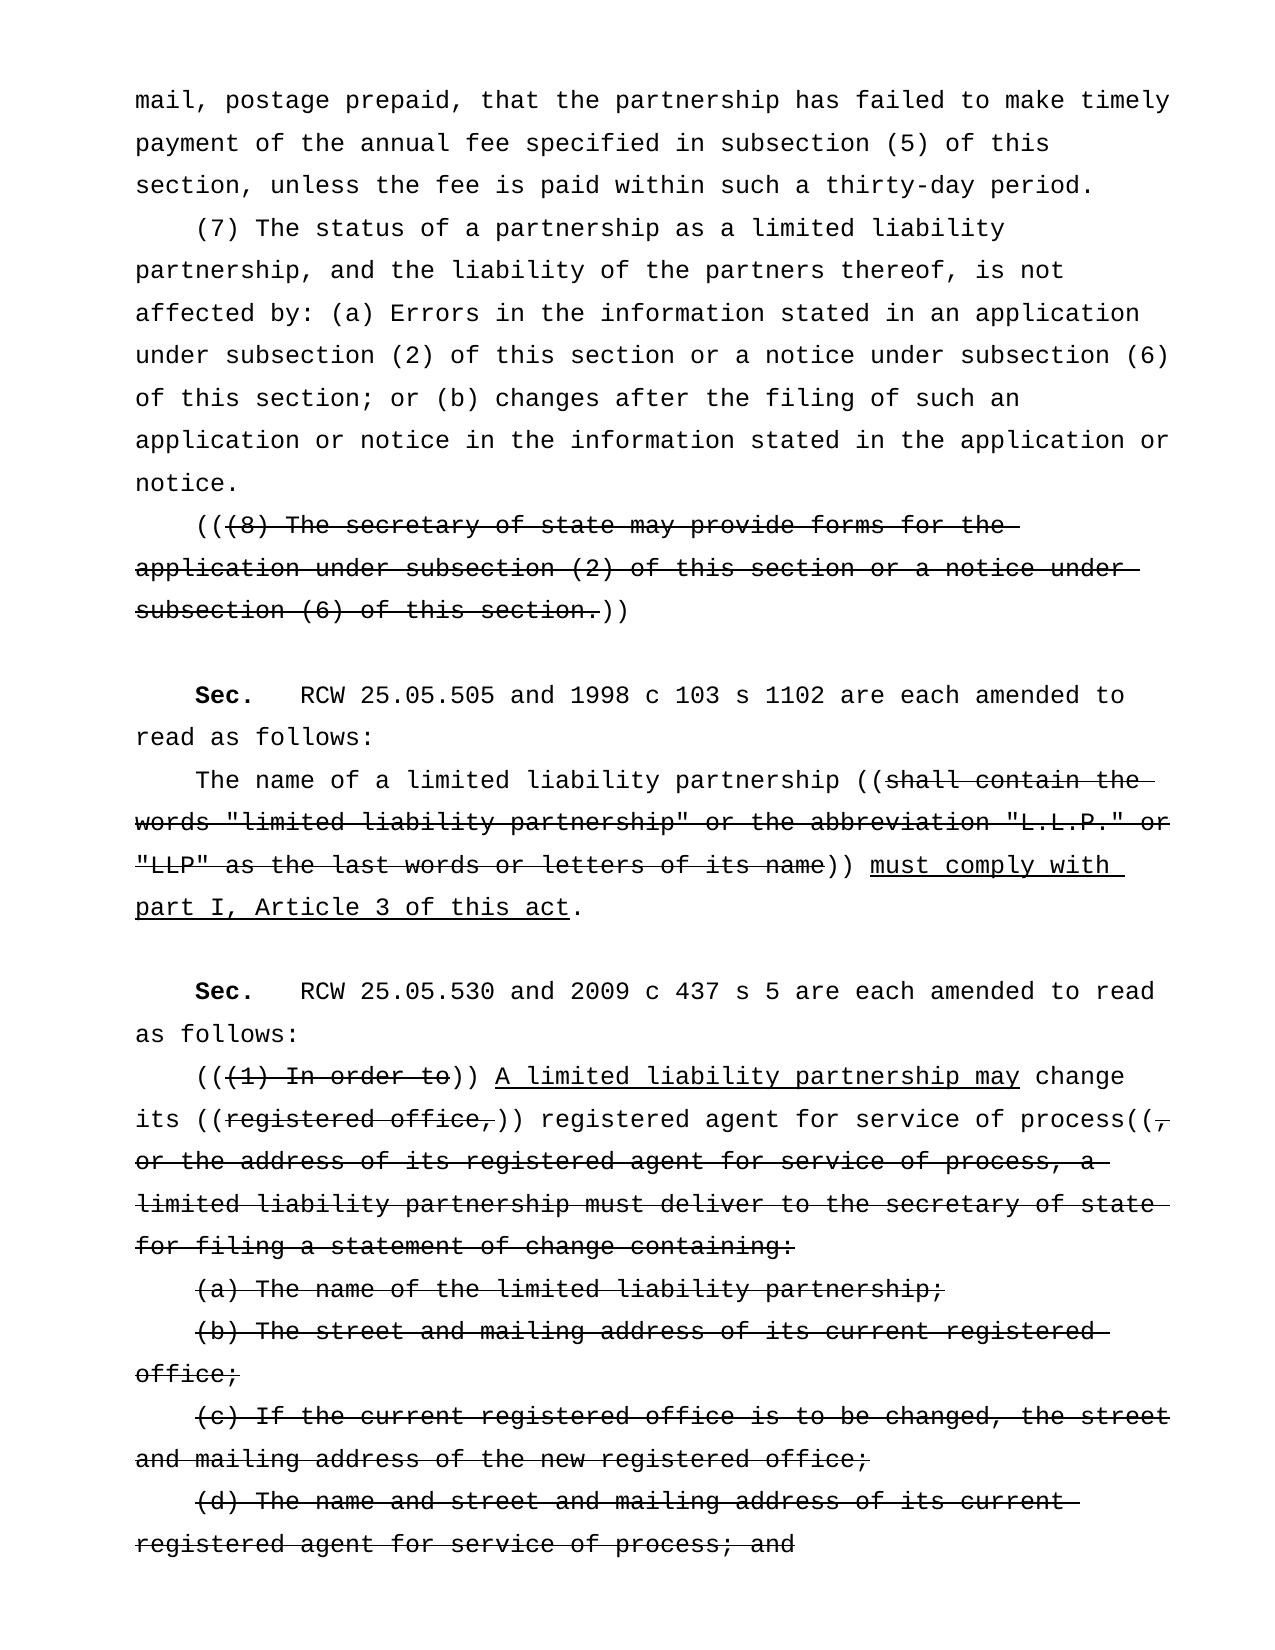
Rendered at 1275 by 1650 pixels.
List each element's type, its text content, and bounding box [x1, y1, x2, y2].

text (((8) The secretary of state may provide forms for the application under subsection (2) of this section or a notice under subsection (6) of this section.)) [135, 500, 1170, 627]
text (a) The name of the limited liability partnership; [135, 1263, 1170, 1306]
text (((1) In order to)) A limited liability partnership may change its ((registered office,)) registered agent for service of process((, or the address of its registered agent for service of process, a limited liability partnership must deliver to the secretary of state for filing a statement of change containing: [135, 1206, 1170, 1263]
text Sec. RCW 25.05.530 and 2009 c 437 s 5 are each amended to read as follows: [135, 966, 1170, 1051]
text (7) The status of a partnership as a limited liability partnership, and the liability of the partners thereof, is not affected by: (a) Errors in the information stated in an application under subsection (2) of this section or a notice under subsection (6) of this section; or (b) changes after the filing of such an application or notice in the information stated in the application or notice. [135, 202, 1170, 500]
text (d) The name and street and mailing address of its current registered agent for service of process; and [135, 1476, 1170, 1561]
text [135, 75, 1170, 202]
text Sec. RCW 25.05.505 and 1998 c 103 s 1102 are each amended to read as follows: [135, 669, 1170, 754]
text (((1) In order to)) A limited liability partnership may change its ((registered office,)) registered agent for service of process((, or the address of its registered agent for service of process, a limited liability partnership must deliver to the secretary of state for filing a statement of change containing: [135, 1051, 1170, 1205]
text The name of a limited liability partnership ((shall contain the words "limited liability partnership" or the abbreviation "L.L.P." or "LLP" as the last words or letters of its name)) must comply with part I, Article 3 of this act. [135, 754, 1170, 823]
text The name of a limited liability partnership ((shall contain the words "limited liability partnership" or the abbreviation "L.L.P." or "LLP" as the last words or letters of its name)) must comply with part I, Article 3 of this act. [135, 825, 1170, 924]
text (b) The street and mailing address of its current registered office; [135, 1306, 1170, 1391]
text (c) If the current registered office is to be changed, the street and mailing address of the new registered office; [135, 1391, 1170, 1476]
